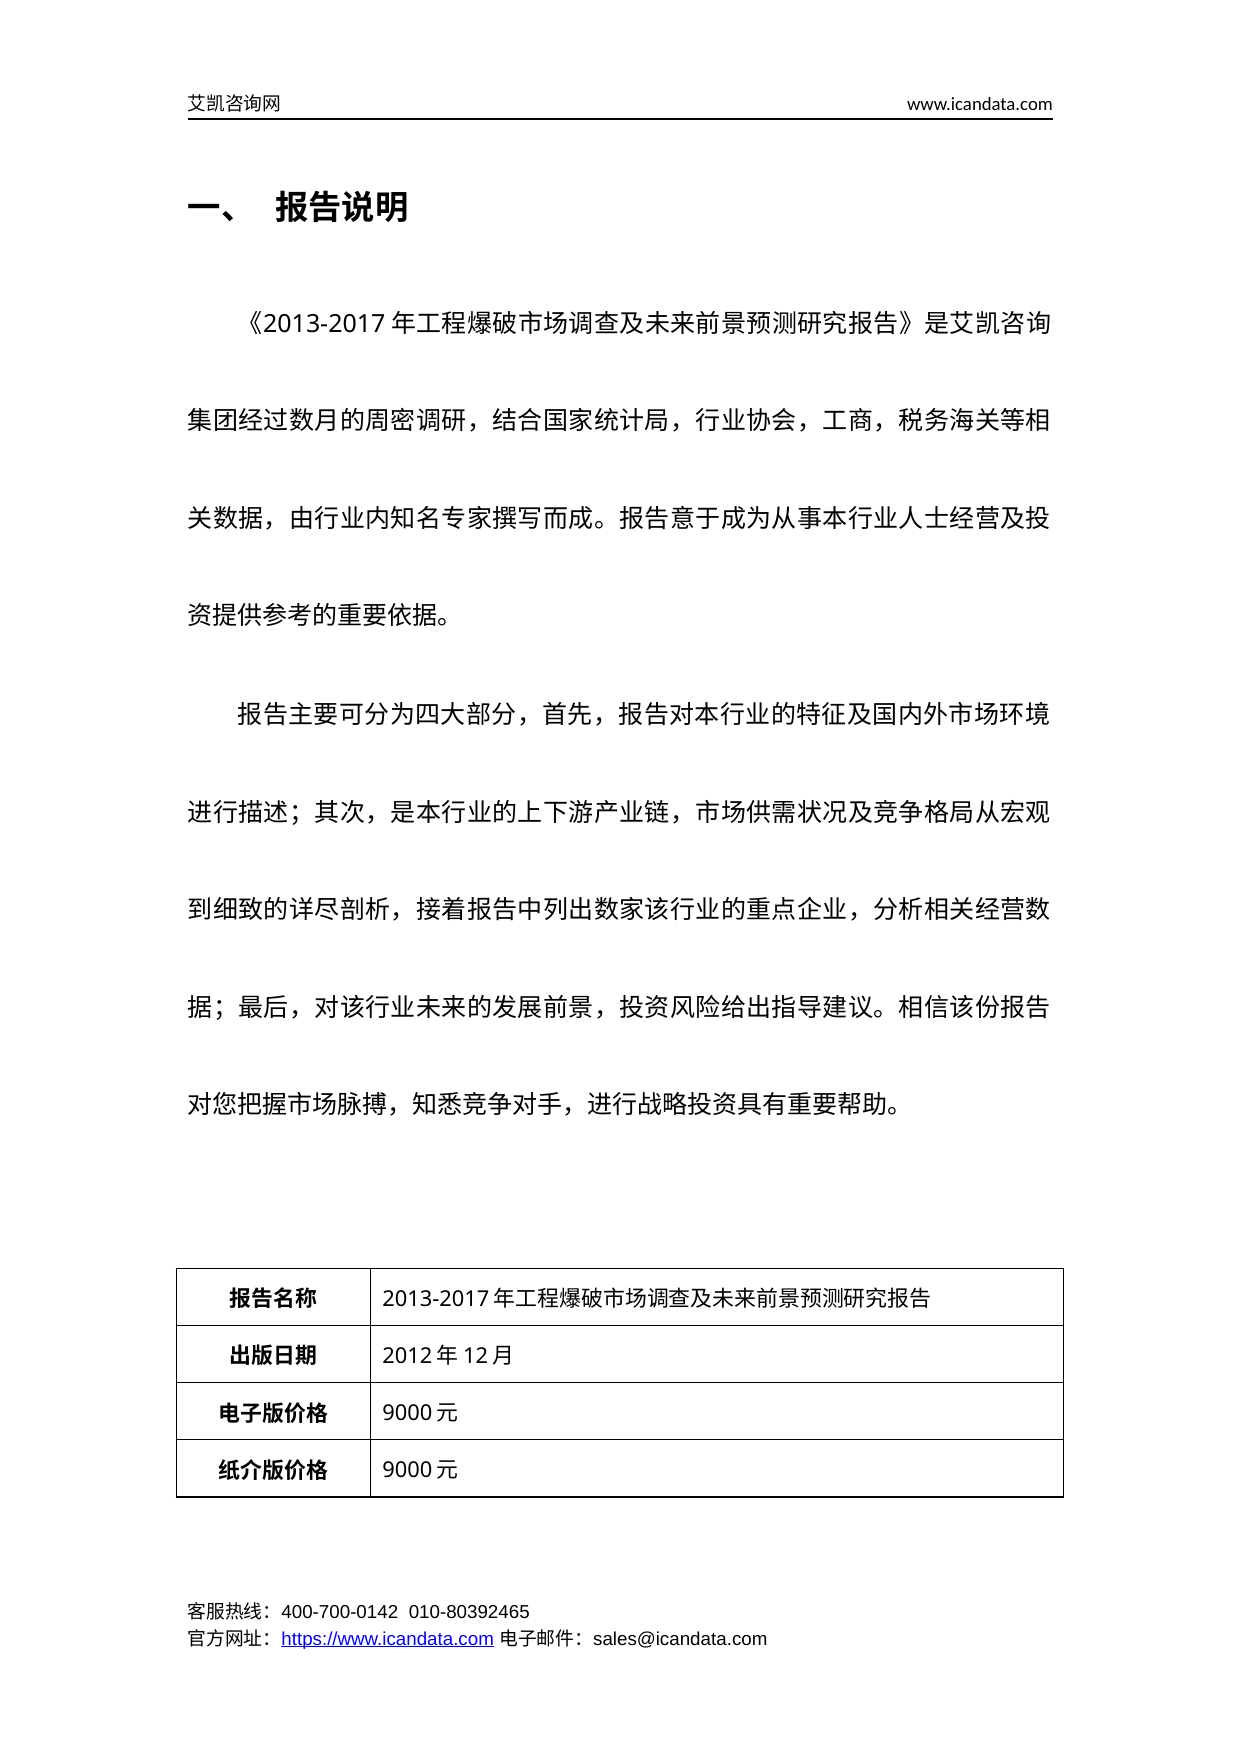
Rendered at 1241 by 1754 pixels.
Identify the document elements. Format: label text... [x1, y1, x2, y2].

text 《2013-2017年工程爆破市场调查及未来前景预测研究报告》是艾凯咨询集团经过数月的周密调研，结合国家统计局，行业协会，工商，税务海关等相关数据，由行业内知名专家撰写而成。报告意于成为从事本行业人士经营及投资提供参考的重要依据。 [187, 289, 1053, 646]
table_header 报告名称 [177, 1269, 370, 1325]
table_cell 电子版价格 [177, 1383, 370, 1439]
table_cell 纸介版价格 [177, 1440, 370, 1496]
table_cell 9000元 [371, 1383, 1063, 1439]
subtitle 报告说明 [187, 172, 1053, 237]
table_header 2013-2017年工程爆破市场调查及未来前景预测研究报告 [371, 1269, 1063, 1325]
text 报告主要可分为四大部分，首先，报告对本行业的特征及国内外市场环境进行描述；其次，是本行业的上下游产业链，市场供需状况及竞争格局从宏观到细致的详尽剖析，接着报告中列出数家该行业的重点企业，分析相关经营数据；最后，对该行业未来的发展前景，投资风险给出指导建议。相信该份报告对您把握市场脉搏，知悉竞争对手，进行战略投资具有重要帮助。 [187, 681, 1053, 1136]
table_cell 出版日期 [177, 1326, 370, 1382]
table_cell 2012年12月 [371, 1326, 1063, 1382]
table_cell 9000元 [371, 1440, 1063, 1496]
